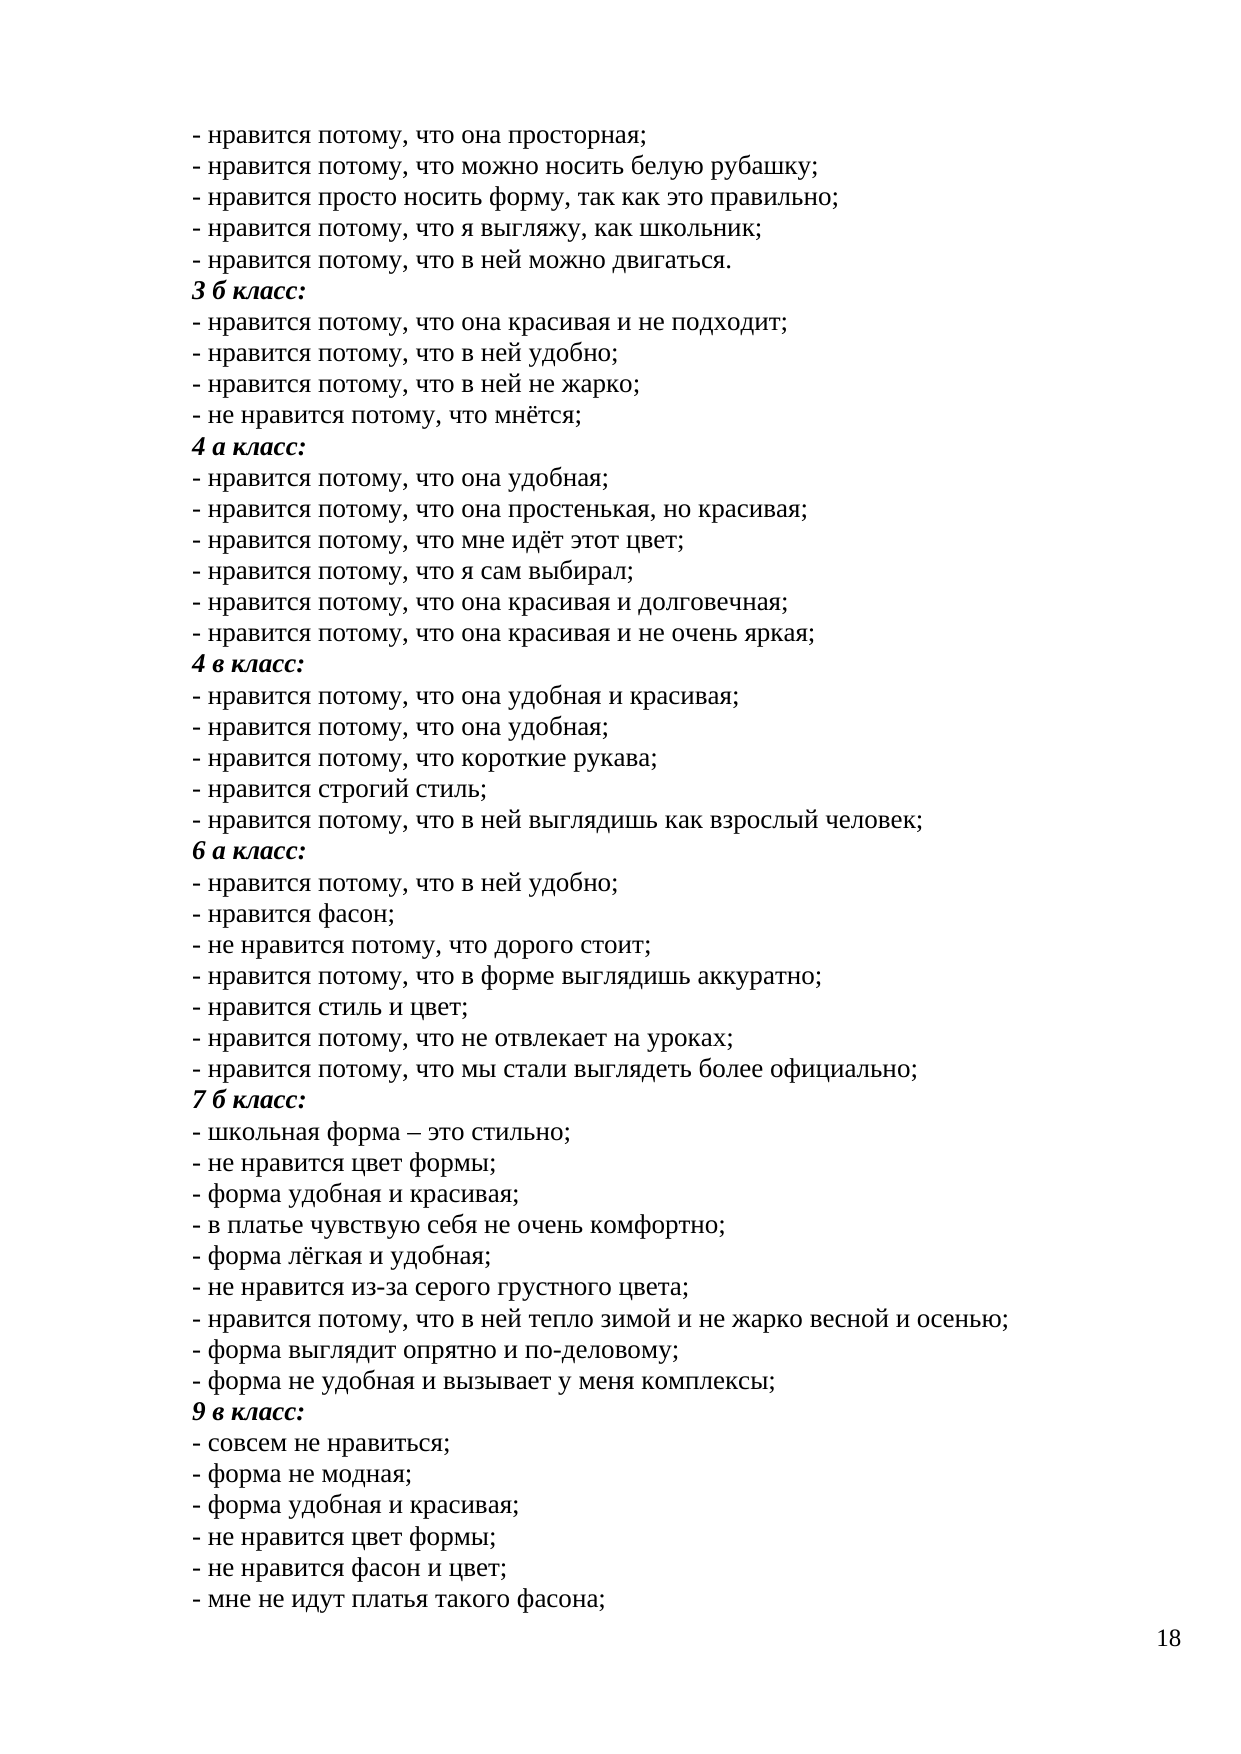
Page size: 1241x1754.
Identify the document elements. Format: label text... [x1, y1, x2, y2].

text - в платье чувствую себя не очень комфортно; [118, 1208, 1181, 1239]
text - нравится потому, что короткие рукава; [118, 741, 1181, 772]
text - не нравится цвет формы; [118, 1146, 1181, 1177]
text - форма выглядит опрятно и по-деловому; [118, 1333, 1181, 1364]
text - нравится потому, что она красивая и долговечная; [118, 585, 1181, 616]
text - форма удобная и красивая; [118, 1177, 1181, 1208]
text - нравится потому, что она красивая и не подходит; [118, 305, 1181, 336]
text - нравится потому, что мы стали выглядеть более официально; [118, 1052, 1181, 1084]
text - мне не идут платья такого фасона; [118, 1582, 1181, 1613]
text - форма удобная и красивая; [118, 1488, 1181, 1520]
text - не нравится фасон и цвет; [118, 1551, 1181, 1582]
text - нравится потому, что в ней тепло зимой и не жарко весной и осенью; [118, 1302, 1181, 1333]
text - нравится потому, что мне идёт этот цвет; [118, 523, 1181, 554]
text - нравится потому, что не отвлекает на уроках; [118, 1021, 1181, 1052]
text - нравится строгий стиль; [118, 772, 1181, 803]
text - нравится потому, что она красивая и не очень яркая; [118, 616, 1181, 648]
text - нравится потому, что она удобная; [118, 461, 1181, 492]
text - нравится потому, что она удобная; [118, 710, 1181, 741]
text - нравится потому, что в ней удобно; [118, 866, 1181, 897]
text - нравится потому, что я выгляжу, как школьник; [118, 212, 1181, 243]
text 4 а класс: [118, 429, 1181, 461]
text - нравится потому, что она удобная и красивая; [118, 679, 1181, 710]
text - форма не удобная и вызывает у меня комплексы; [118, 1364, 1181, 1395]
text - нравится потому, что она простенькая, но красивая; [118, 492, 1181, 523]
text - не нравится цвет формы; [118, 1520, 1181, 1551]
text - совсем не нравиться; [118, 1426, 1181, 1457]
text - не нравится потому, что мнётся; [118, 398, 1181, 429]
text - форма лёгкая и удобная; [118, 1239, 1181, 1271]
text - нравится потому, что можно носить белую рубашку; [118, 149, 1181, 180]
text - нравится потому, что она просторная; [118, 118, 1181, 149]
text - нравится потому, что в ней не жарко; [118, 367, 1181, 398]
text 4 в класс: [118, 648, 1181, 679]
text - нравится потому, что в ней можно двигаться. [118, 243, 1181, 274]
text - школьная форма – это стильно; [118, 1115, 1181, 1146]
text 3 б класс: [118, 274, 1181, 305]
text 6 а класс: [118, 834, 1181, 866]
text - нравится потому, что я сам выбирал; [118, 554, 1181, 585]
text 7 б класс: [118, 1084, 1181, 1115]
text - нравится потому, что в ней удобно; [118, 336, 1181, 367]
text - нравится стиль и цвет; [118, 990, 1181, 1021]
text - нравится потому, что в форме выглядишь аккуратно; [118, 959, 1181, 990]
text - форма не модная; [118, 1457, 1181, 1488]
text - нравится потому, что в ней выглядишь как взрослый человек; [118, 803, 1181, 834]
text - нравится просто носить форму, так как это правильно; [118, 180, 1181, 212]
text - не нравится из-за серого грустного цвета; [118, 1271, 1181, 1302]
text - нравится фасон; [118, 897, 1181, 928]
text 9 в класс: [118, 1395, 1181, 1426]
text - не нравится потому, что дорого стоит; [118, 928, 1181, 959]
